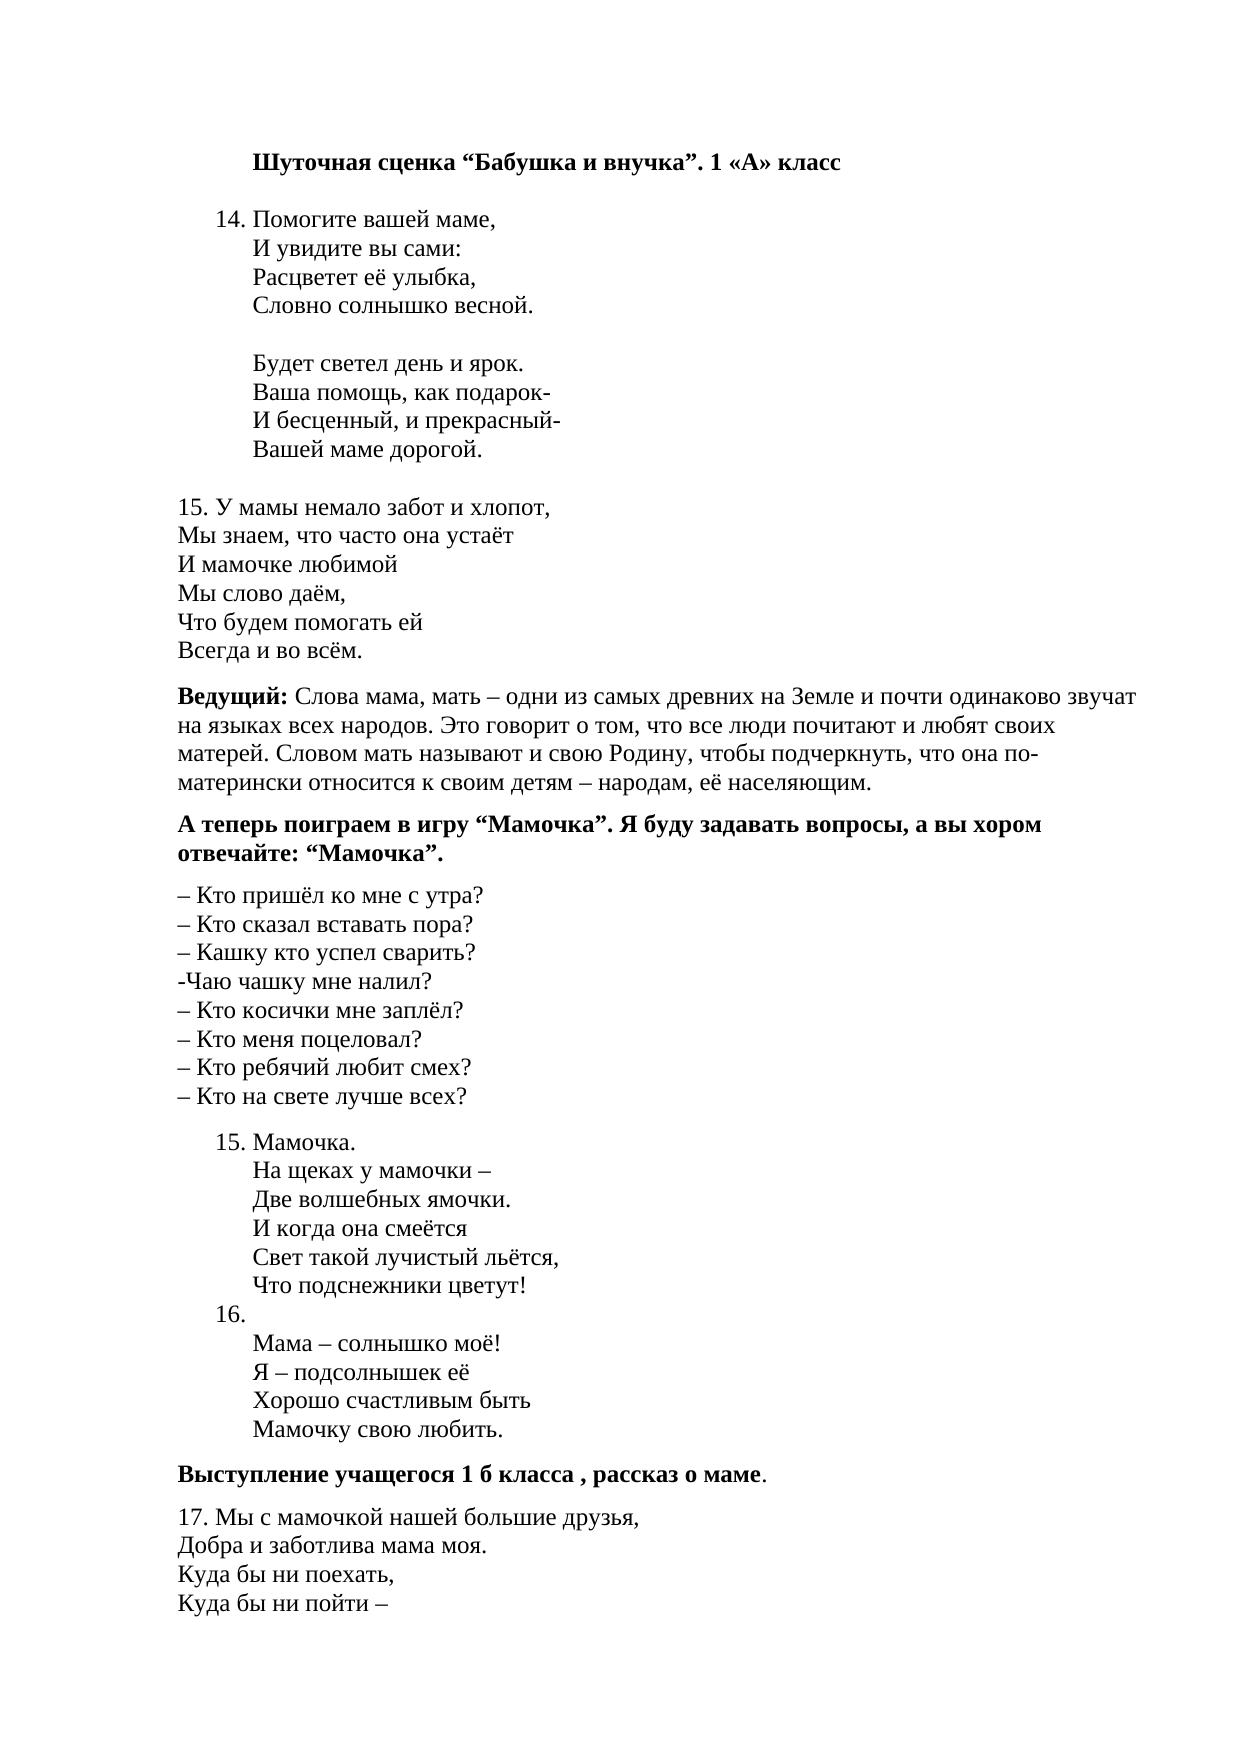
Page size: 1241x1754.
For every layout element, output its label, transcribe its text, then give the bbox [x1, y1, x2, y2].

text Выступление учащегося 1 б класса , рассказ о маме. [177, 1459, 1152, 1488]
list Помогите вашей маме, И увидите вы сами: Расцветет её улыбка, Словно солнышко весной. [215, 204, 1152, 319]
list Мамочка. На щеках у мамочки – Две волшебных ямочки. И когда она смеётся Свет такой лучистый льётся, Что подснежники цветут! [215, 1127, 1152, 1299]
list Шуточная сценка “Бабушка и внучка”. 1 «А» класс [252, 118, 1152, 176]
text 15. У мамы немало забот и хлопот, Мы знаем, что часто она устаёт И мамочке любимой Мы слово даём, Что будем помогать ей Всегда и во всём. [177, 492, 1152, 664]
text Ведущий: Слова мама, мать – одни из самых древних на Земле и почти одинаково звучат на языках всех народов. Это говорит о том, что все люди почитают и любят своих матерей. Словом мать называют и свою Родину, чтобы подчеркнуть, что она по-матерински относится к своим детям – народам, её населяющим. [177, 681, 1152, 796]
list Мама – солнышко моё! Я – подсолнышек её Хорошо счастливым быть Мамочку свою любить. [215, 1299, 1152, 1443]
list Будет светел день и ярок. Ваша помощь, как подарок- И бесценный, и прекрасный- Вашей маме дорогой. [252, 319, 1152, 463]
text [177, 1502, 1152, 1617]
text – Кто пришёл ко мне с утра? – Кто сказал вставать пора? – Кашку кто успел сварить? -Чаю чашку мне налил? – Кто косички мне заплёл? – Кто меня поцеловал? – Кто ребячий любит смех? – Кто на свете лучше всех? [177, 880, 1152, 1110]
text А теперь поиграем в игру “Мамочка”. Я буду задавать вопросы, а вы хором отвечайте: “Мамочка”. [177, 809, 1152, 867]
